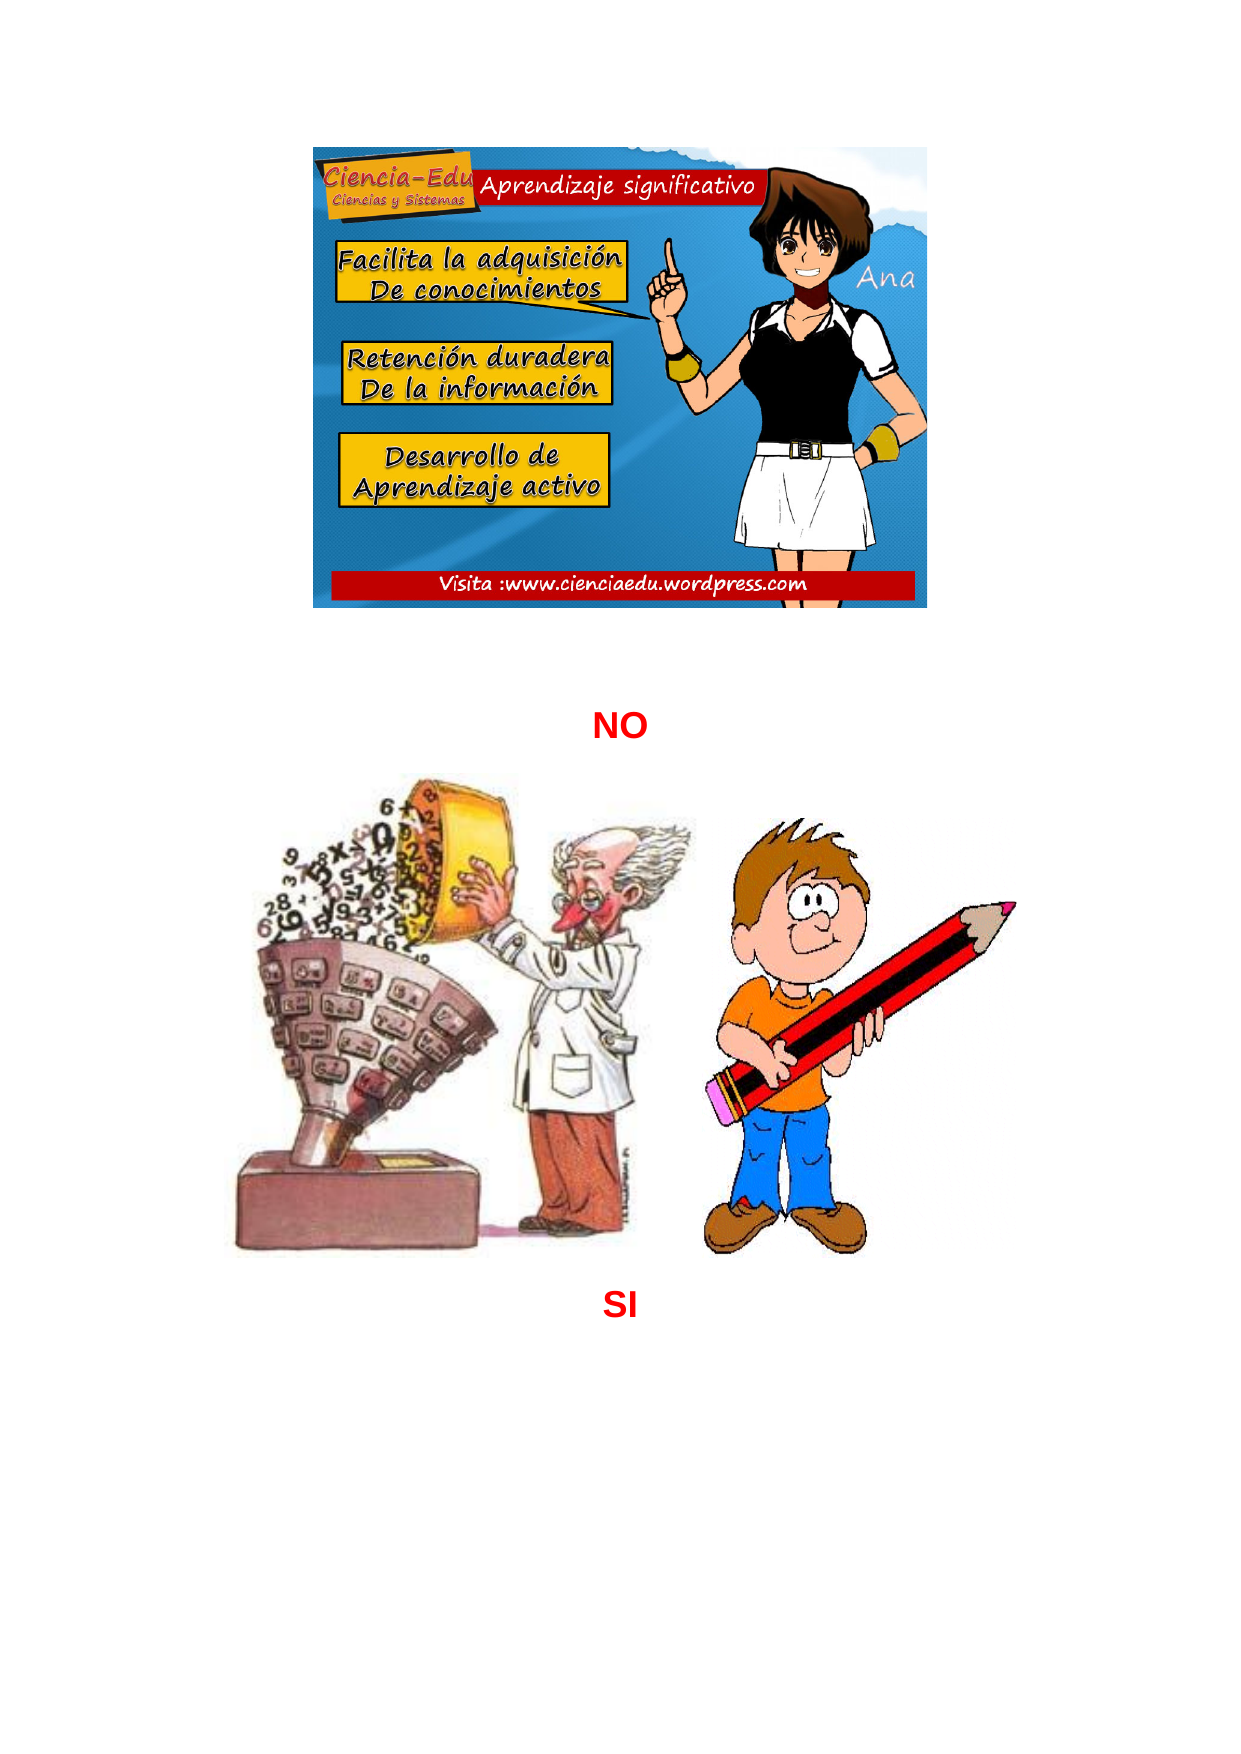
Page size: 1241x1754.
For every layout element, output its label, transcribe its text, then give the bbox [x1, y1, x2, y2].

text SI [177, 1282, 1063, 1326]
picture [313, 147, 928, 608]
picture [223, 773, 1017, 1258]
text NO [177, 703, 1063, 746]
